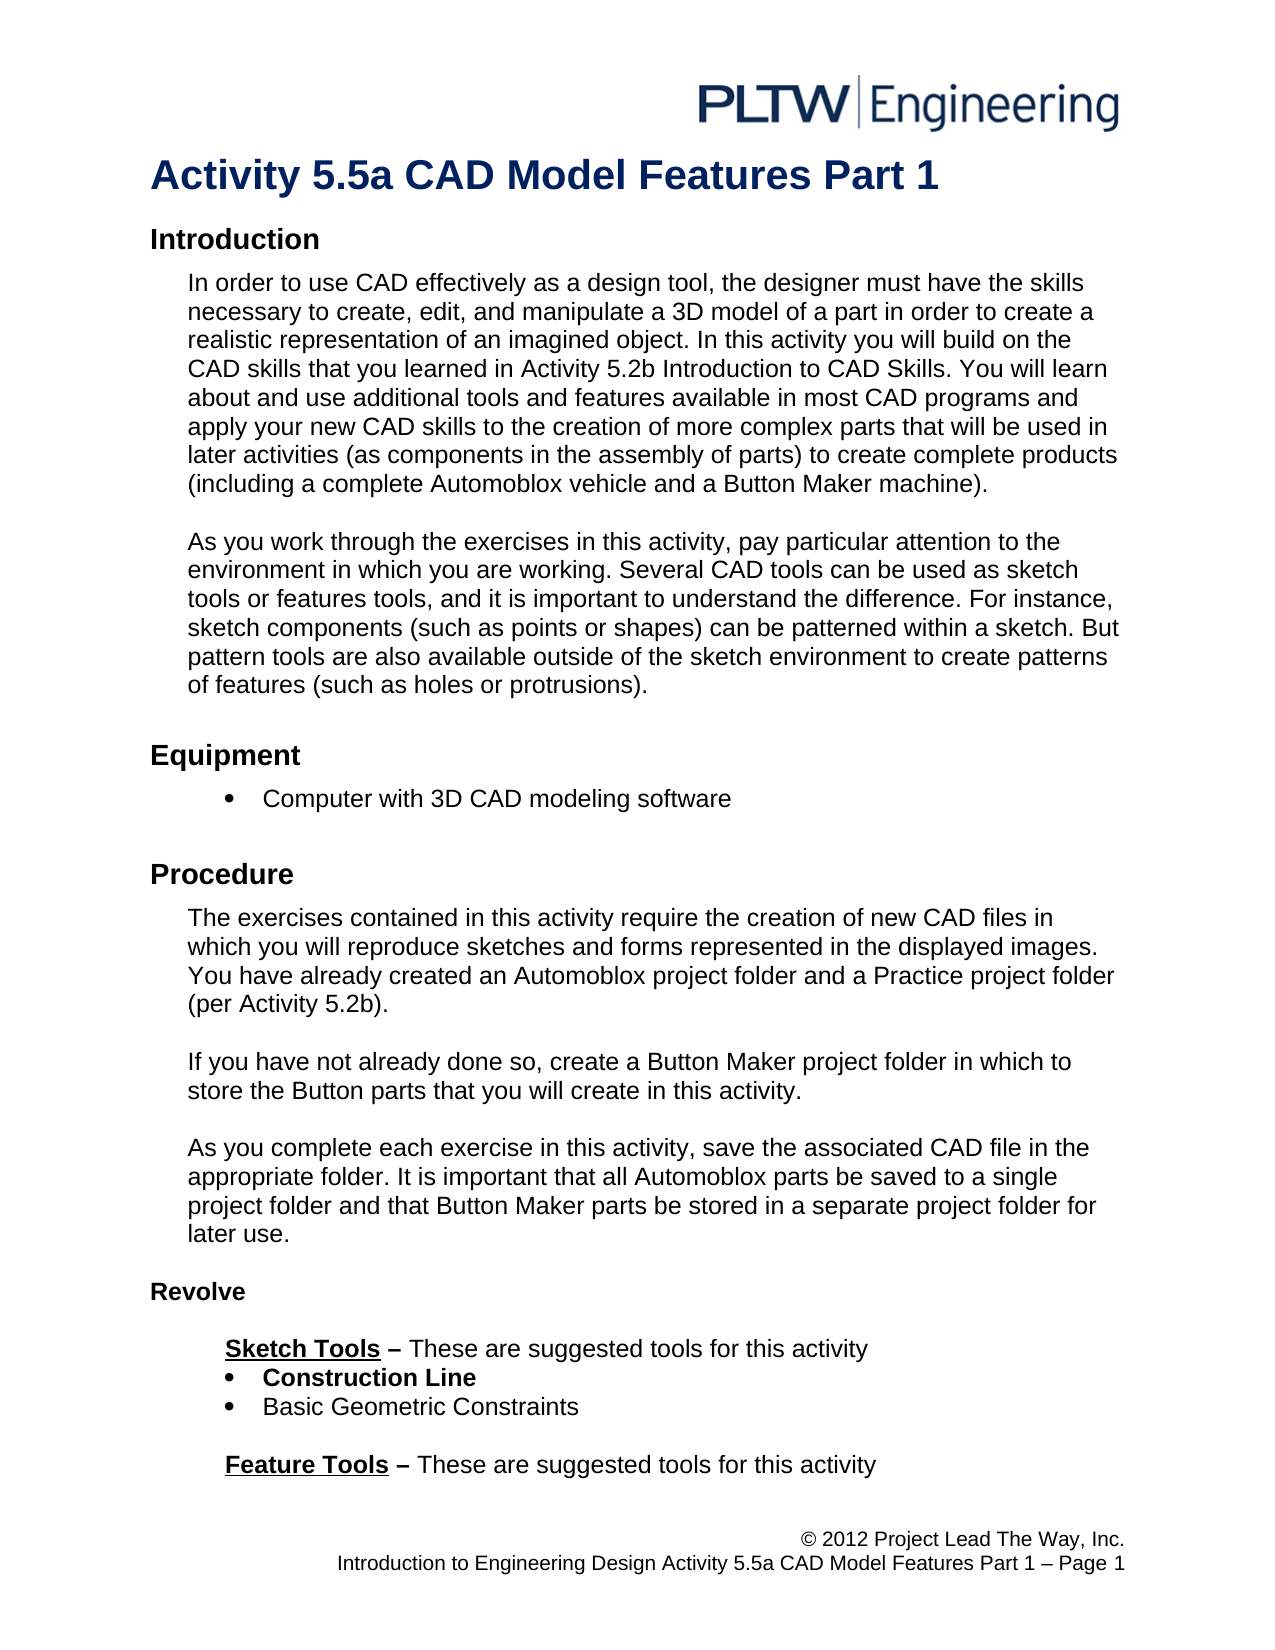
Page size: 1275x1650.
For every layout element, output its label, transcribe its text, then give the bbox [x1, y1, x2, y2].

text Equipment [150, 738, 1125, 771]
text Procedure [150, 857, 1125, 891]
text If you have not already done so, create a Button Maker project folder in which to store the Button parts that you will create in this activity. [187, 1047, 1125, 1104]
text Revolve [150, 1277, 1125, 1306]
text As you work through the exercises in this activity, pay particular attention to the environment in which you are working. Several CAD tools can be used as sketch tools or features tools, and it is important to understand the difference. For instance, sketch components (such as points or shapes) can be patterned within a sketch. But pattern tools are also available outside of the sketch environment to create patterns of features (such as holes or protrusions). [187, 527, 1125, 699]
list Construction Line [225, 1363, 1125, 1392]
text As you complete each exercise in this activity, save the associated CAD file in the appropriate folder. It is important that all Automoblox parts be saved to a single project folder and that Button Maker parts be stored in a separate project folder for later use. [187, 1133, 1125, 1248]
text Introduction [150, 222, 1125, 255]
text Activity 5.5a CAD Model Features Part 1 [150, 150, 1125, 198]
text Computer with 3D CAD modeling software [225, 784, 1125, 812]
text The exercises contained in this activity require the creation of new CAD files in which you will reproduce sketches and forms represented in the displayed images. You have already created an Automoblox project folder and a Practice project folder (per Activity 5.2b). [187, 903, 1125, 1018]
picture [692, 75, 1125, 150]
text Sketch Tools – These are suggested tools for this activity [150, 1334, 1125, 1363]
list Basic Geometric Constraints [225, 1392, 1125, 1421]
text In order to use CAD effectively as a design tool, the designer must have the skills necessary to create, edit, and manipulate a 3D model of a part in order to create a realistic representation of an imagined object. In this activity you will build on the CAD skills that you learned in Activity 5.2b Introduction to CAD Skills. You will learn about and use additional tools and features available in most CAD programs and apply your new CAD skills to the creation of more complex parts that will be used in later activities (as components in the assembly of parts) to create complete products (including a complete Automoblox vehicle and a Button Maker machine). [187, 268, 1125, 498]
text Feature Tools – These are suggested tools for this activity [150, 1450, 1125, 1478]
